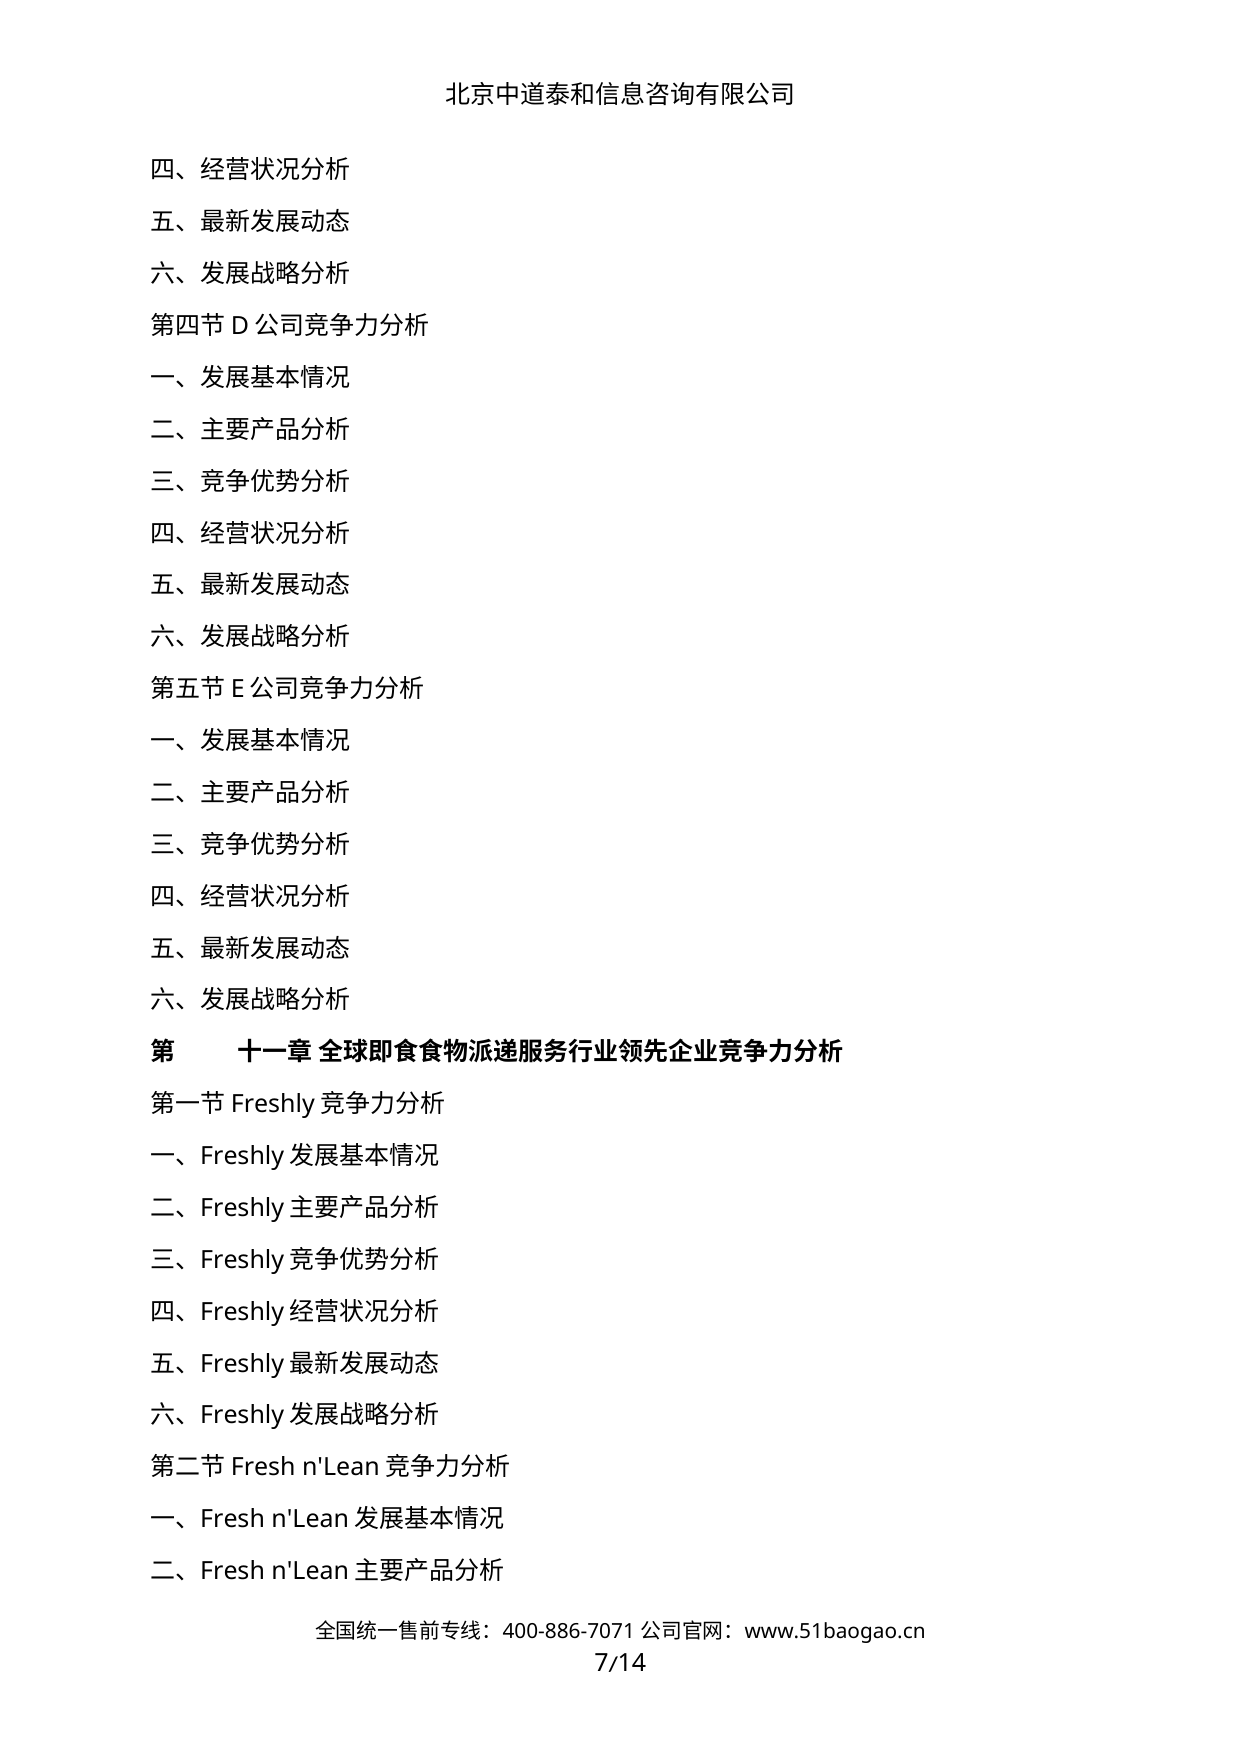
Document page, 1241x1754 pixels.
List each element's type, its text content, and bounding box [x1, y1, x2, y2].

text 第一节 Freshly竞争力分析 [150, 1084, 1090, 1120]
text 六、发展战略分析 [150, 617, 1090, 653]
text 第四节 D公司竞争力分析 [150, 306, 1090, 342]
text 五、最新发展动态 [150, 202, 1090, 238]
text 二、Freshly主要产品分析 [150, 1187, 1090, 1224]
text 二、主要产品分析 [150, 772, 1090, 809]
text 四、Freshly经营状况分析 [150, 1291, 1090, 1327]
text 四、经营状况分析 [150, 876, 1090, 912]
text 二、Fresh n'Lean主要产品分析 [150, 1551, 1090, 1587]
text 四、经营状况分析 [150, 150, 1090, 186]
text 六、发展战略分析 [150, 254, 1090, 290]
text 五、最新发展动态 [150, 928, 1090, 964]
text 第二节 Fresh n'Lean竞争力分析 [150, 1447, 1090, 1483]
text 一、Fresh n'Lean发展基本情况 [150, 1499, 1090, 1535]
text 三、竞争优势分析 [150, 824, 1090, 861]
text 第 十一章 全球即食食物派递服务行业领先企业竞争力分析 [150, 1032, 1090, 1068]
text 五、Freshly最新发展动态 [150, 1343, 1090, 1379]
text 二、主要产品分析 [150, 409, 1090, 446]
text 六、发展战略分析 [150, 980, 1090, 1016]
text 一、发展基本情况 [150, 357, 1090, 394]
text 三、竞争优势分析 [150, 461, 1090, 497]
text 第五节 E公司竞争力分析 [150, 669, 1090, 705]
text 一、发展基本情况 [150, 721, 1090, 757]
text 一、Freshly发展基本情况 [150, 1136, 1090, 1172]
text 五、最新发展动态 [150, 565, 1090, 601]
text 四、经营状况分析 [150, 513, 1090, 549]
text 六、Freshly发展战略分析 [150, 1395, 1090, 1431]
text 三、Freshly竞争优势分析 [150, 1239, 1090, 1276]
